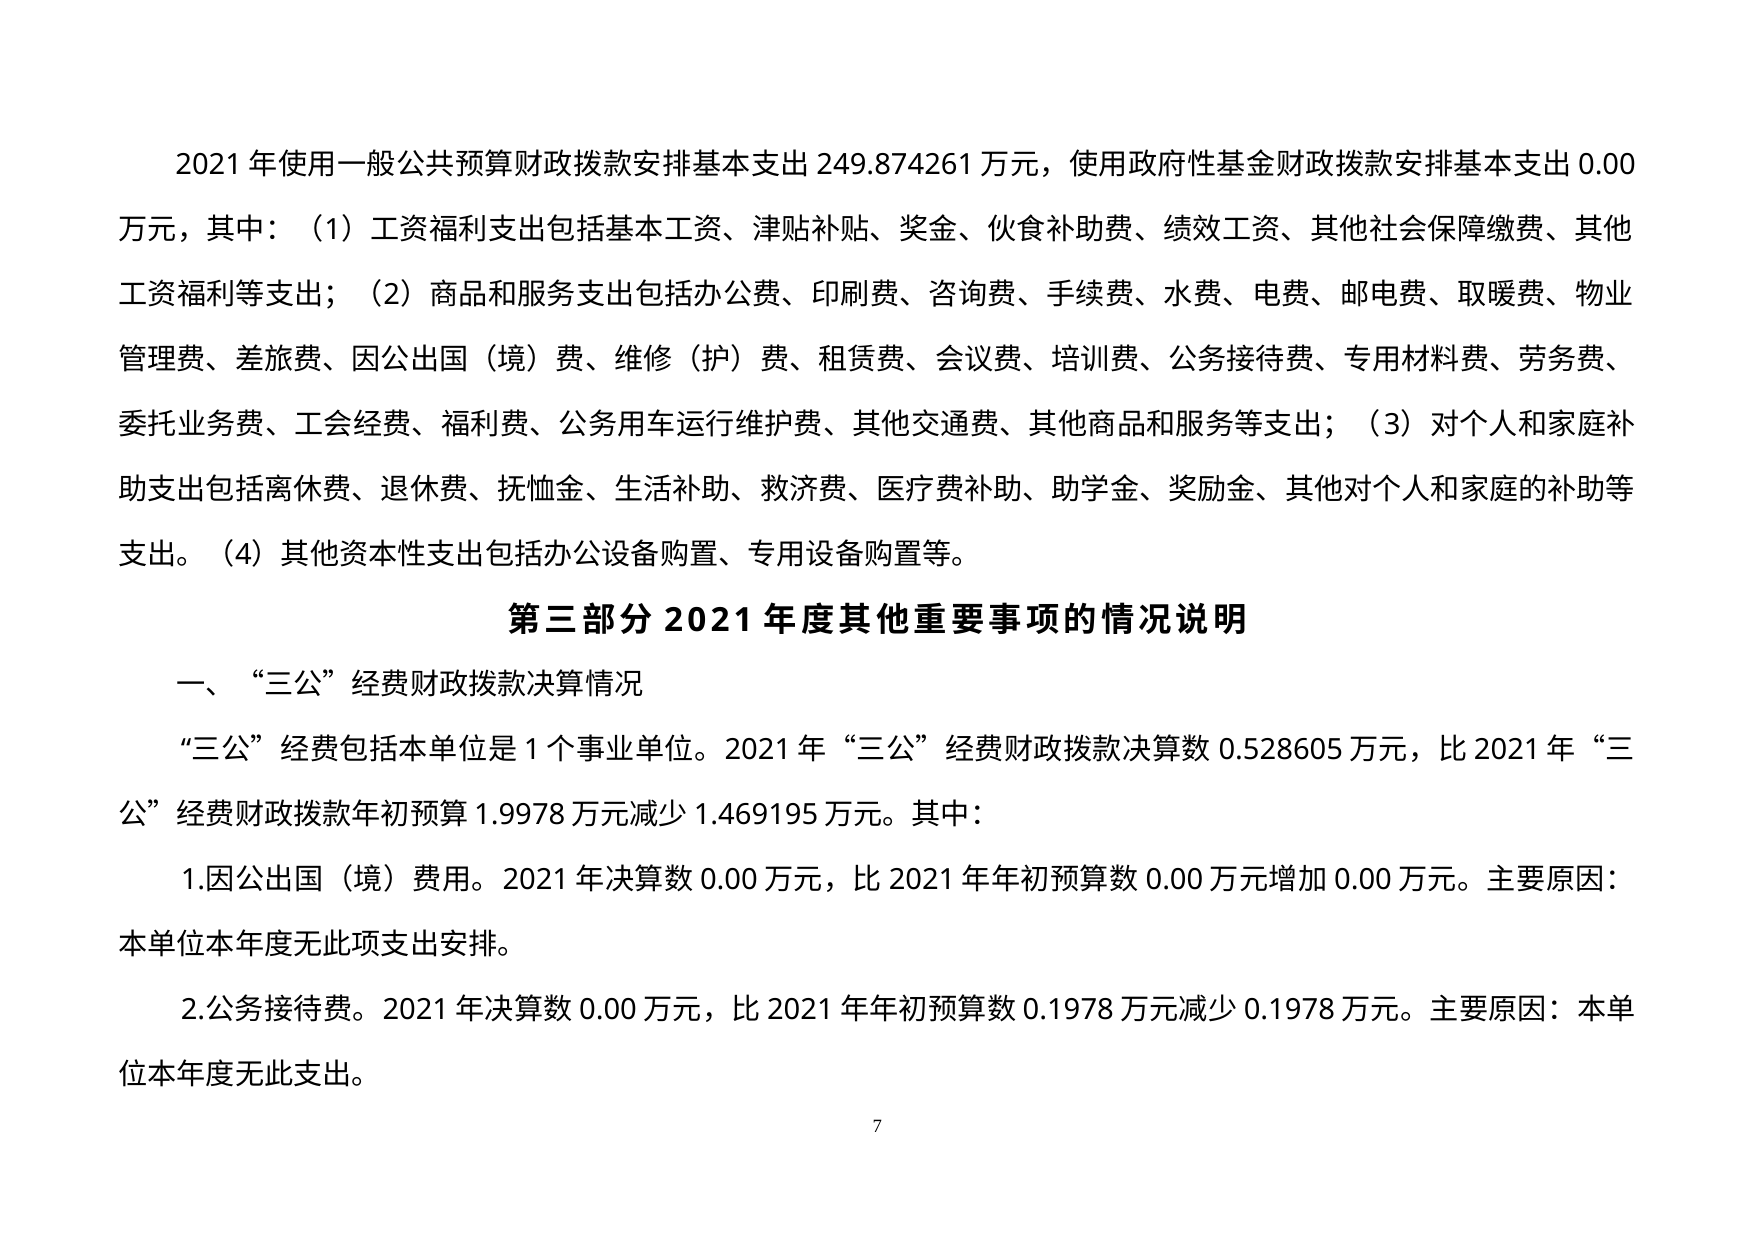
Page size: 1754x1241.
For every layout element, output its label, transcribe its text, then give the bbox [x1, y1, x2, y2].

text 一、“三公”经费财政拨款决算情况 [118, 649, 1636, 714]
text 2.公务接待费。2021年决算数0.00万元，比2021年年初预算数0.1978万元减少0.1978万元。主要原因：本单位本年度无此支出。 [118, 974, 1636, 1104]
text 2021年使用一般公共预算财政拨款安排基本支出249.874261万元，使用政府性基金财政拨款安排基本支出0.00万元，其中：（1）工资福利支出包括基本工资、津贴补贴、奖金、伙食补助费、绩效工资、其他社会保障缴费、其他工资福利等支出；（2）商品和服务支出包括办公费、印刷费、咨询费、手续费、水费、电费、邮电费、取暖费、物业管理费、差旅费、因公出国（境）费、维修（护）费、租赁费、会议费、培训费、公务接待费、专用材料费、劳务费、委托业务费、工会经费、福利费、公务用车运行维护费、其他交通费、其他商品和服务等支出；（3）对个人和家庭补助支出包括离休费、退休费、抚恤金、生活补助、救济费、医疗费补助、助学金、奖励金、其他对个人和家庭的补助等支出。（4）其他资本性支出包括办公设备购置、专用设备购置等。 [118, 129, 1636, 584]
text 1.因公出国（境）费用。2021年决算数0.00万元，比2021年年初预算数0.00万元增加0.00万元。主要原因：本单位本年度无此项支出安排。 [118, 844, 1636, 974]
text 第三部分2021年度其他重要事项的情况说明 [118, 584, 1636, 649]
text “三公”经费包括本单位是1个事业单位。2021年“三公”经费财政拨款决算数0.528605万元，比2021年“三公”经费财政拨款年初预算1.9978万元减少1.469195万元。其中： [118, 714, 1636, 844]
